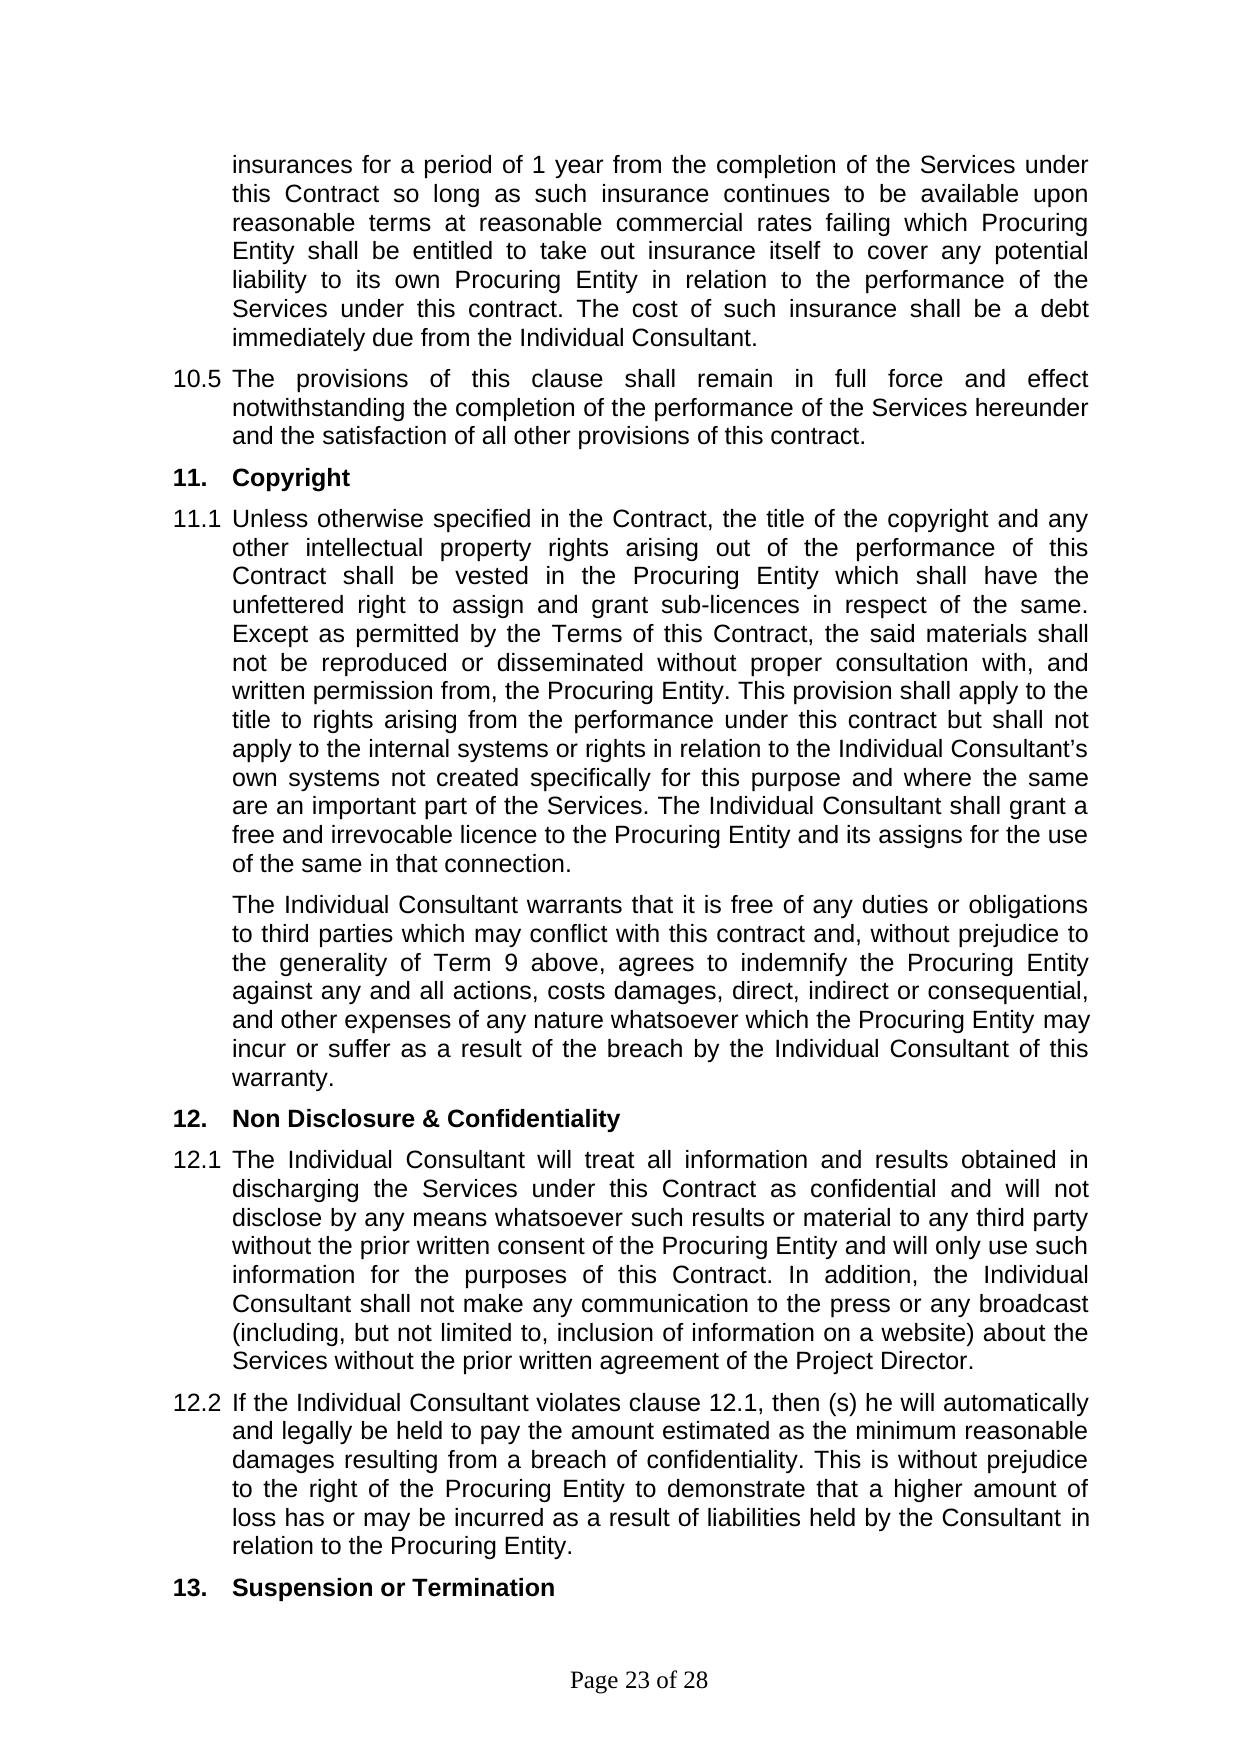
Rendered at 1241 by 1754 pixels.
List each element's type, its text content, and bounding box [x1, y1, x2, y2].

list Suspension or Termination [173, 1572, 1090, 1601]
list Non Disclosure & Confidentiality [173, 1104, 1090, 1132]
text The Individual Consultant warrants that it is free of any duties or obligations to third parties which may conflict with this contract and, without prejudice to the generality of Term 9 above, agrees to indemnify the Procuring Entity against any and all actions, costs damages, direct, indirect or consequential, and other expenses of any nature whatsoever which the Procuring Entity may incur or suffer as a result of the breach by the Individual Consultant of this warranty. [232, 890, 1090, 1091]
list Copyright [173, 462, 1090, 491]
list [173, 150, 1090, 351]
list The provisions of this clause shall remain in full force and effect notwithstanding the completion of the performance of the Services hereunder and the satisfaction of all other provisions of this contract. [173, 364, 1090, 450]
list The Individual Consultant will treat all information and results obtained in discharging the Services under this Contract as confidential and will not disclose by any means whatsoever such results or material to any third party without the prior written consent of the Procuring Entity and will only use such information for the purposes of this Contract. In addition, the Individual Consultant shall not make any communication to the press or any broadcast (including, but not limited to, inclusion of information on a website) about the Services without the prior written agreement of the Project Director. [173, 1145, 1090, 1375]
list If the Individual Consultant violates clause 12.1, then (s) he will automatically and legally be held to pay the amount estimated as the minimum reasonable damages resulting from a breach of confidentiality. This is without prejudice to the right of the Procuring Entity to demonstrate that a higher amount of loss has or may be incurred as a result of liabilities held by the Consultant in relation to the Procuring Entity. [173, 1387, 1090, 1560]
list Unless otherwise specified in the Contract, the title of the copyright and any other intellectual property rights arising out of the performance of this Contract shall be vested in the Procuring Entity which shall have the unfettered right to assign and grant sub-licences in respect of the same. Except as permitted by the Terms of this Contract, the said materials shall not be reproduced or disseminated without proper consultation with, and written permission from, the Procuring Entity. This provision shall apply to the title to rights arising from the performance under this contract but shall not apply to the internal systems or rights in relation to the Individual Consultant’s own systems not created specifically for this purpose and where the same are an important part of the Services. The Individual Consultant shall grant a free and irrevocable licence to the Procuring Entity and its assigns for the use of the same in that connection. [173, 504, 1090, 877]
